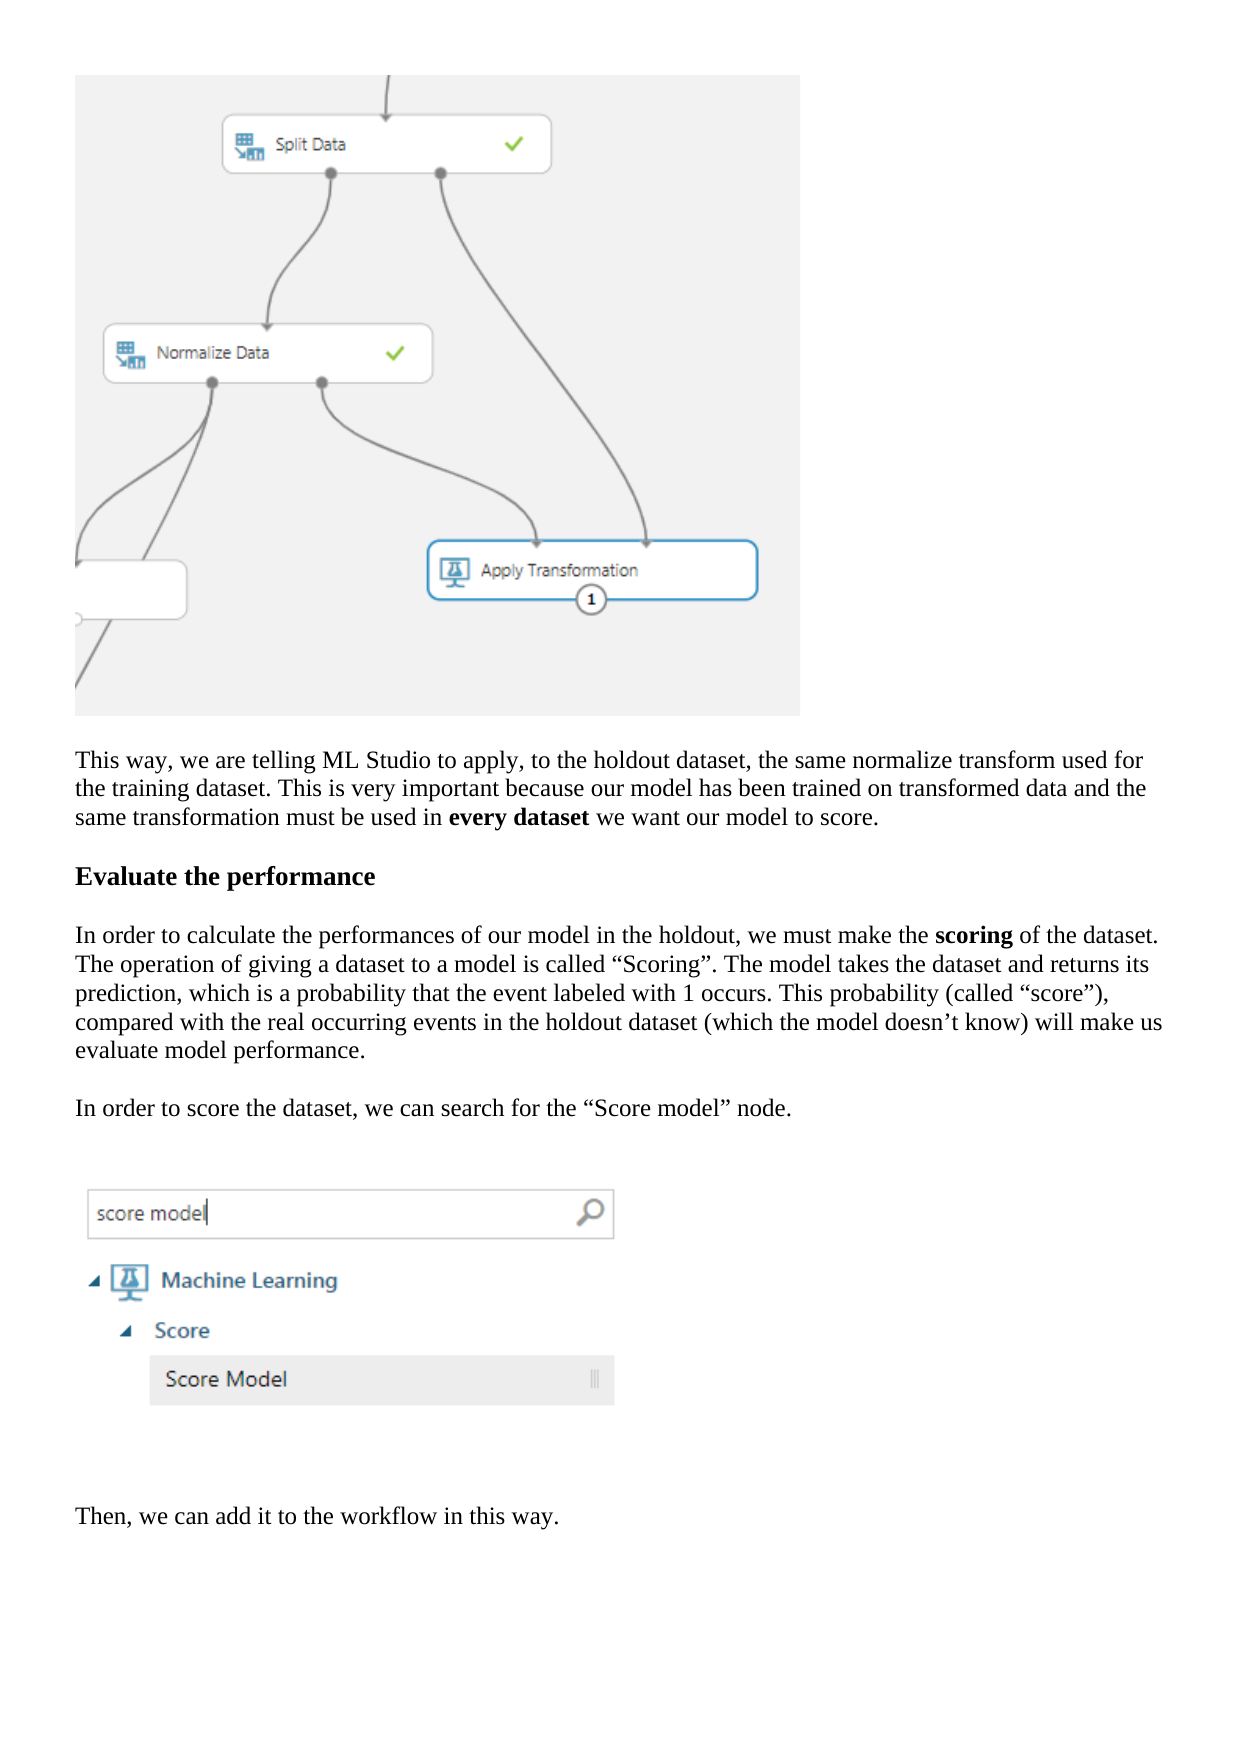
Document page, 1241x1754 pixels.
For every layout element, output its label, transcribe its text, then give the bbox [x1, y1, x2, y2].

text Evaluate the performance [75, 860, 1165, 891]
picture [75, 1180, 624, 1473]
text In order to score the dataset, we can search for the “Score model” node. [75, 1093, 1165, 1122]
text In order to calculate the performances of our model in the holdout, we must make the scoring of the dataset. The operation of giving a dataset to a model is called “Scoring”. The model takes the dataset and returns its prediction, which is a probability that the event labeled with 1 occurs. This probability (called “score”), compared with the real occurring events in the holdout dataset (which the model doesn’t know) will make us evaluate model performance. [75, 921, 1165, 1064]
picture [75, 75, 800, 716]
text Then, we can add it to the workflow in this way. [75, 1501, 1165, 1530]
text This way, we are telling ML Studio to apply, to the holdout dataset, the same normalize transform used for the training dataset. This is very important because our model has been trained on transformed data and the same transformation must be used in every dataset we want our model to score. [75, 745, 1165, 831]
